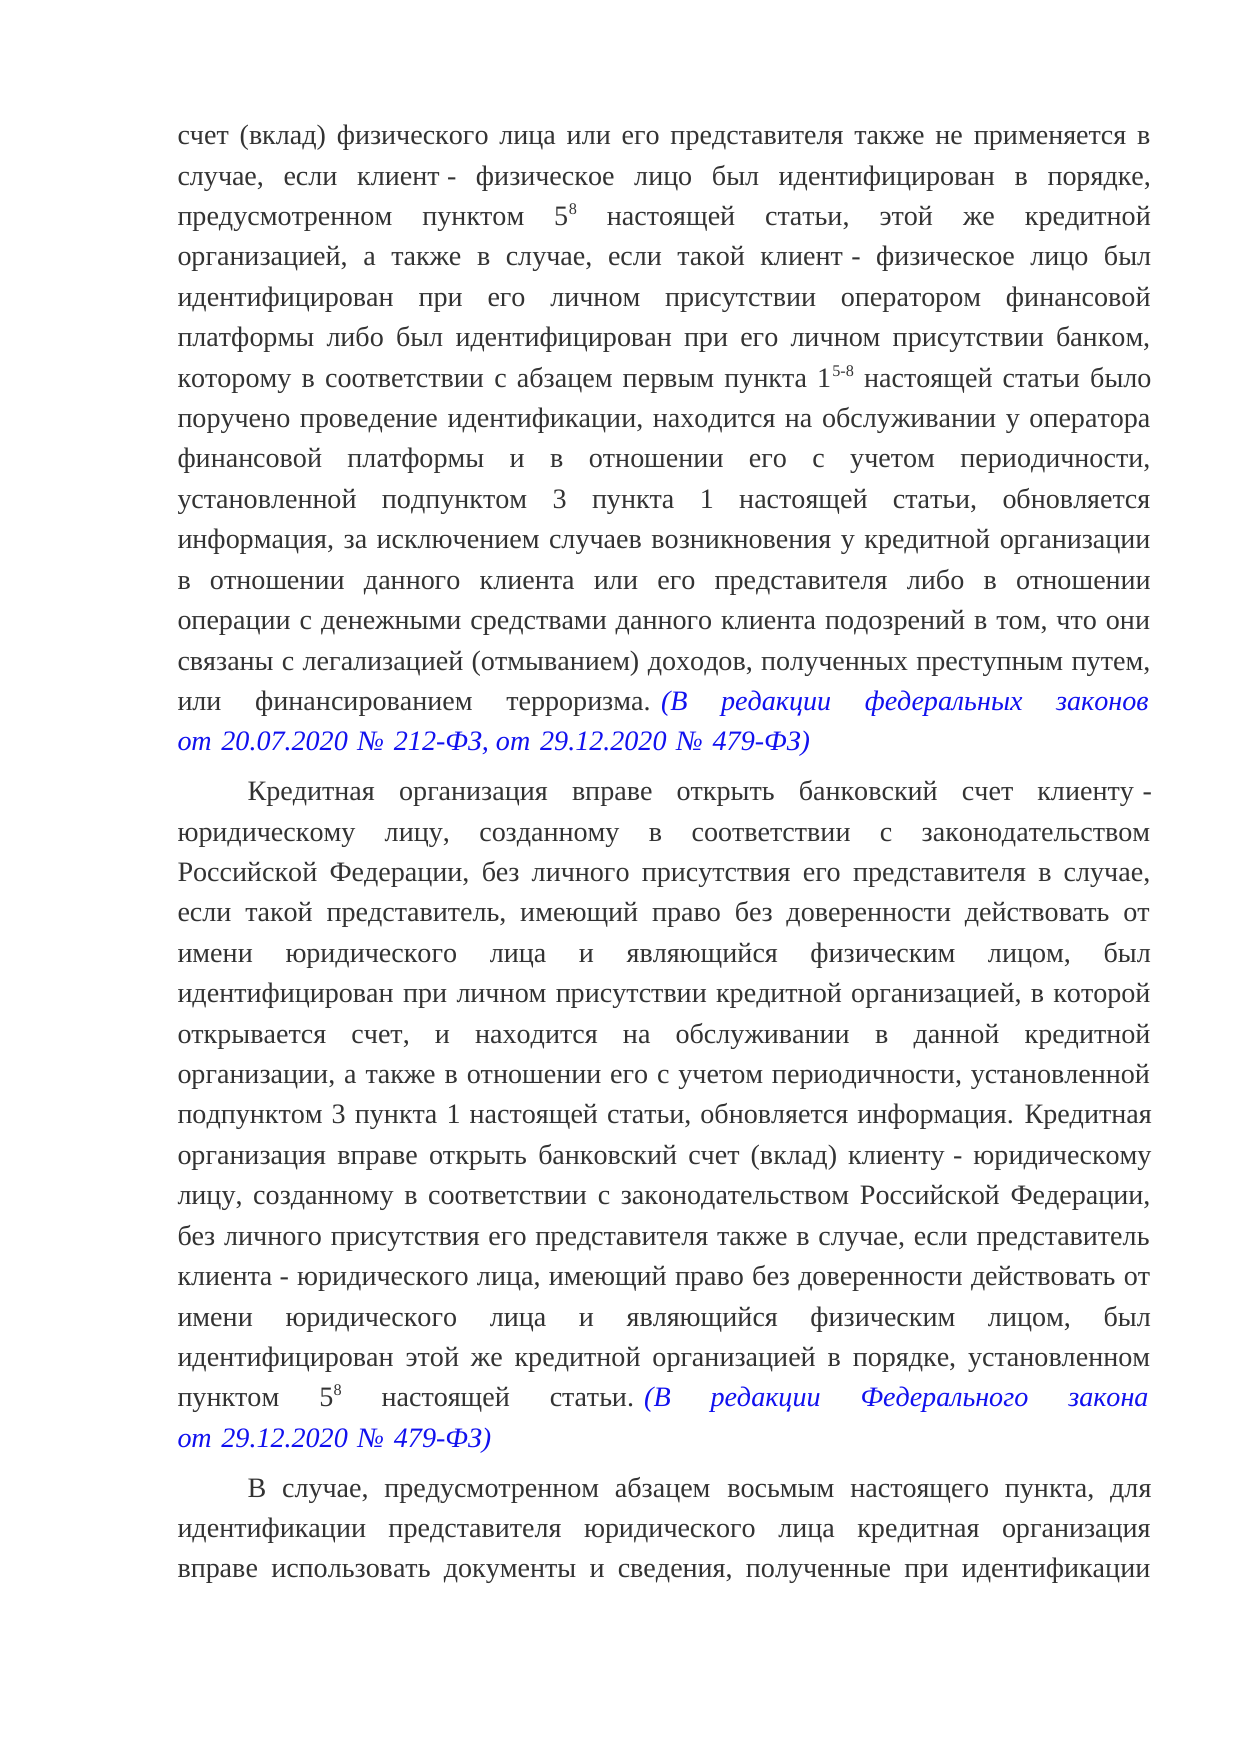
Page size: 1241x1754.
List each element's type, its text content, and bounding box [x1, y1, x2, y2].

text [177, 118, 1152, 757]
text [177, 1471, 1152, 1584]
text Кредитная организация вправе открыть банковский счет клиенту - юридическому лицу, созданному в соответствии с законодательством Российской Федерации, без личного присутствия его представителя в случае, если такой представитель, имеющий право без доверенности действовать от имени юридического лица и являющийся физическим лицом, был идентифицирован при личном присутствии кредитной организацией, в которой открывается счет, и находится на обслуживании в данной кредитной организации, а также в отношении его с учетом периодичности, установленной подпунктом 3 пункта 1 настоящей статьи, обновляется информация. Кредитная организация вправе открыть банковский счет (вклад) клиенту - юридическому лицу, созданному в соответствии с законодательством Российской Федерации, без личного присутствия его представителя также в случае, если представитель клиента - юридического лица, имеющий право без доверенности действовать от имени юридического лица и являющийся физическим лицом, был идентифицирован этой же кредитной организацией в порядке, установленном пунктом 58 настоящей статьи. (В редакции Федерального закона от 29.12.2020 № 479-ФЗ) [177, 774, 1152, 1453]
